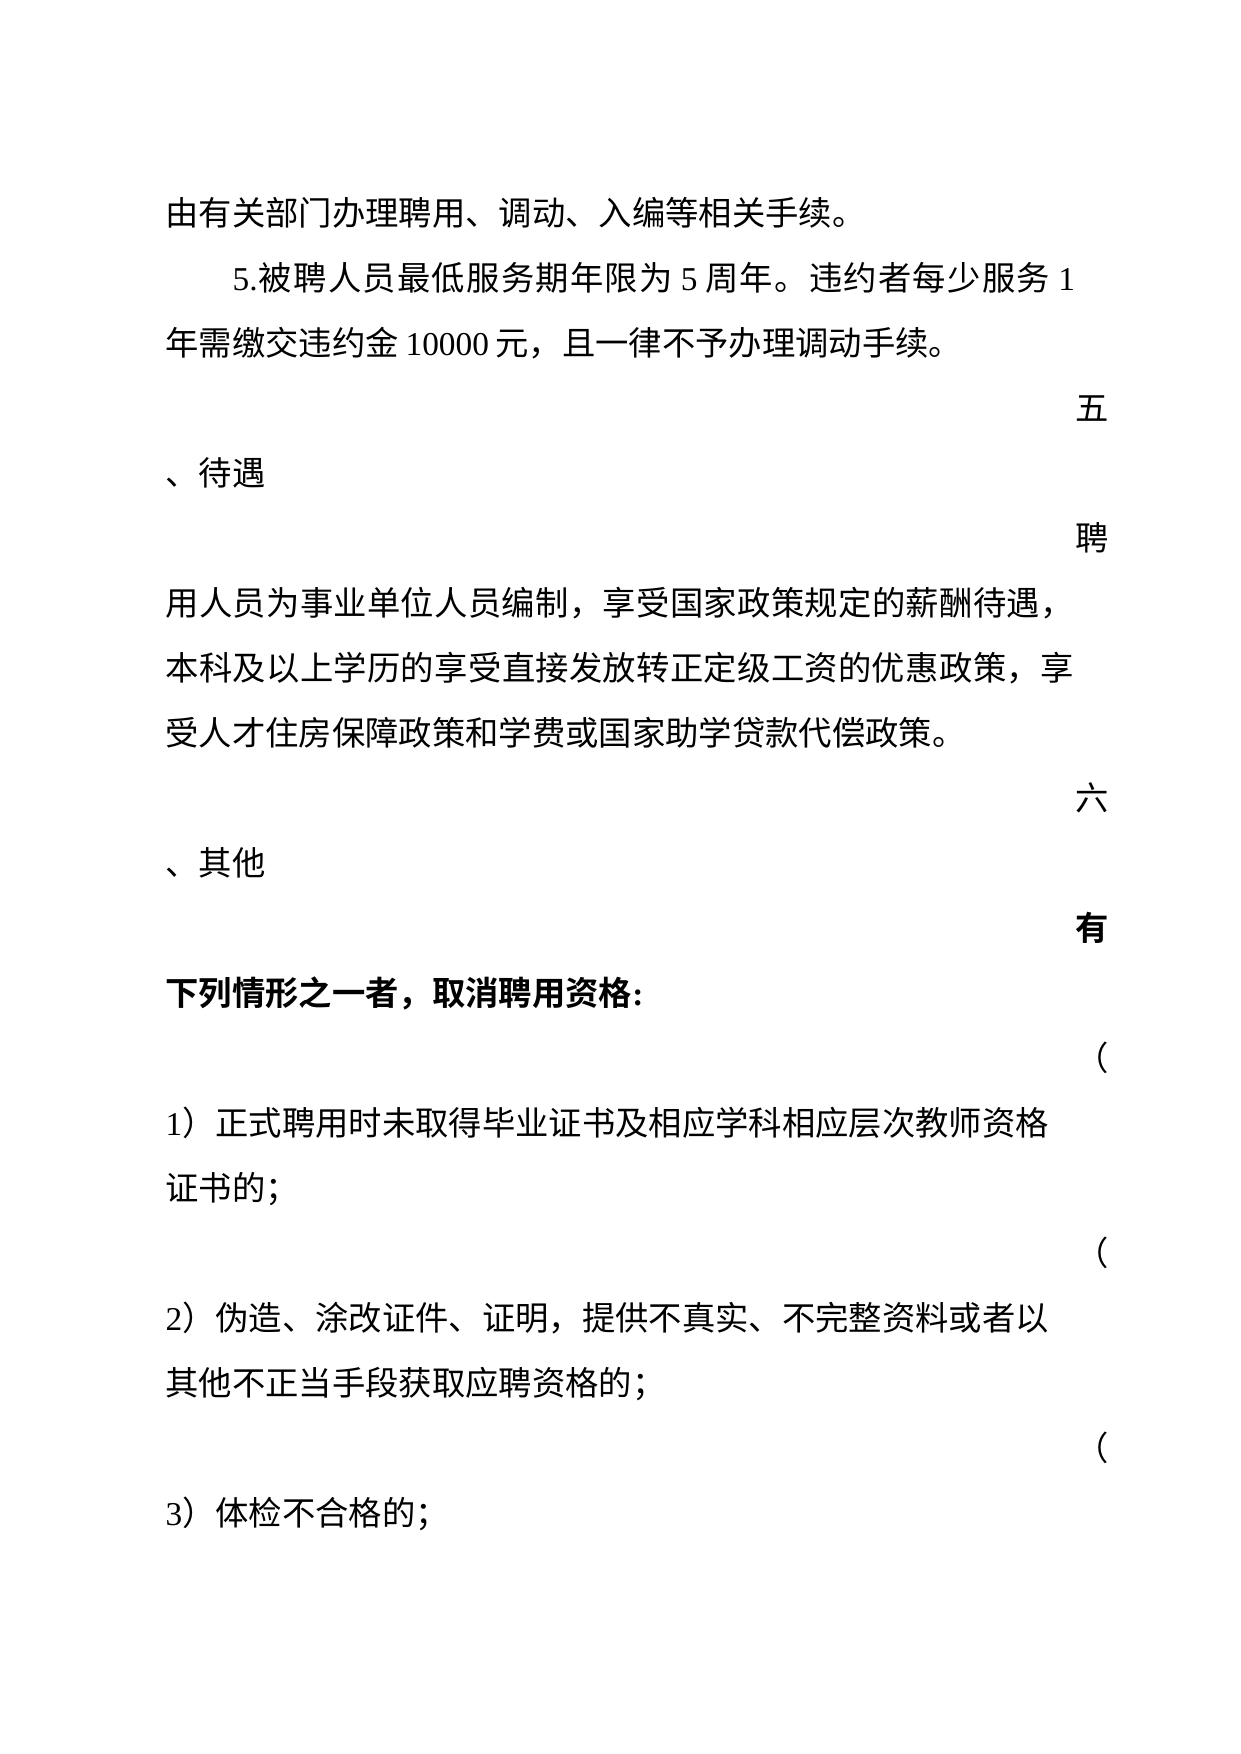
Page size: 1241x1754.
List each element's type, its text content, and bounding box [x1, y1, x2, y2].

text 有下列情形之一者，取消聘用资格: [165, 893, 1075, 1023]
text 五、待遇 [165, 373, 1075, 503]
text 5.被聘人员最低服务期年限为5周年。违约者每少服务1年需缴交违约金10000元，且一律不予办理调动手续。 [165, 243, 1075, 373]
text （2）伪造、涂改证件、证明，提供不真实、不完整资料或者以其他不正当手段获取应聘资格的； [165, 1218, 1075, 1413]
text 六、其他 [165, 763, 1075, 893]
text （1）正式聘用时未取得毕业证书及相应学科相应层次教师资格证书的； [165, 1023, 1075, 1218]
text 聘用人员为事业单位人员编制，享受国家政策规定的薪酬待遇，本科及以上学历的享受直接发放转正定级工资的优惠政策，享受人才住房保障政策和学费或国家助学贷款代偿政策。 [165, 503, 1075, 763]
text （3）体检不合格的； [165, 1413, 1075, 1543]
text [165, 178, 1075, 243]
